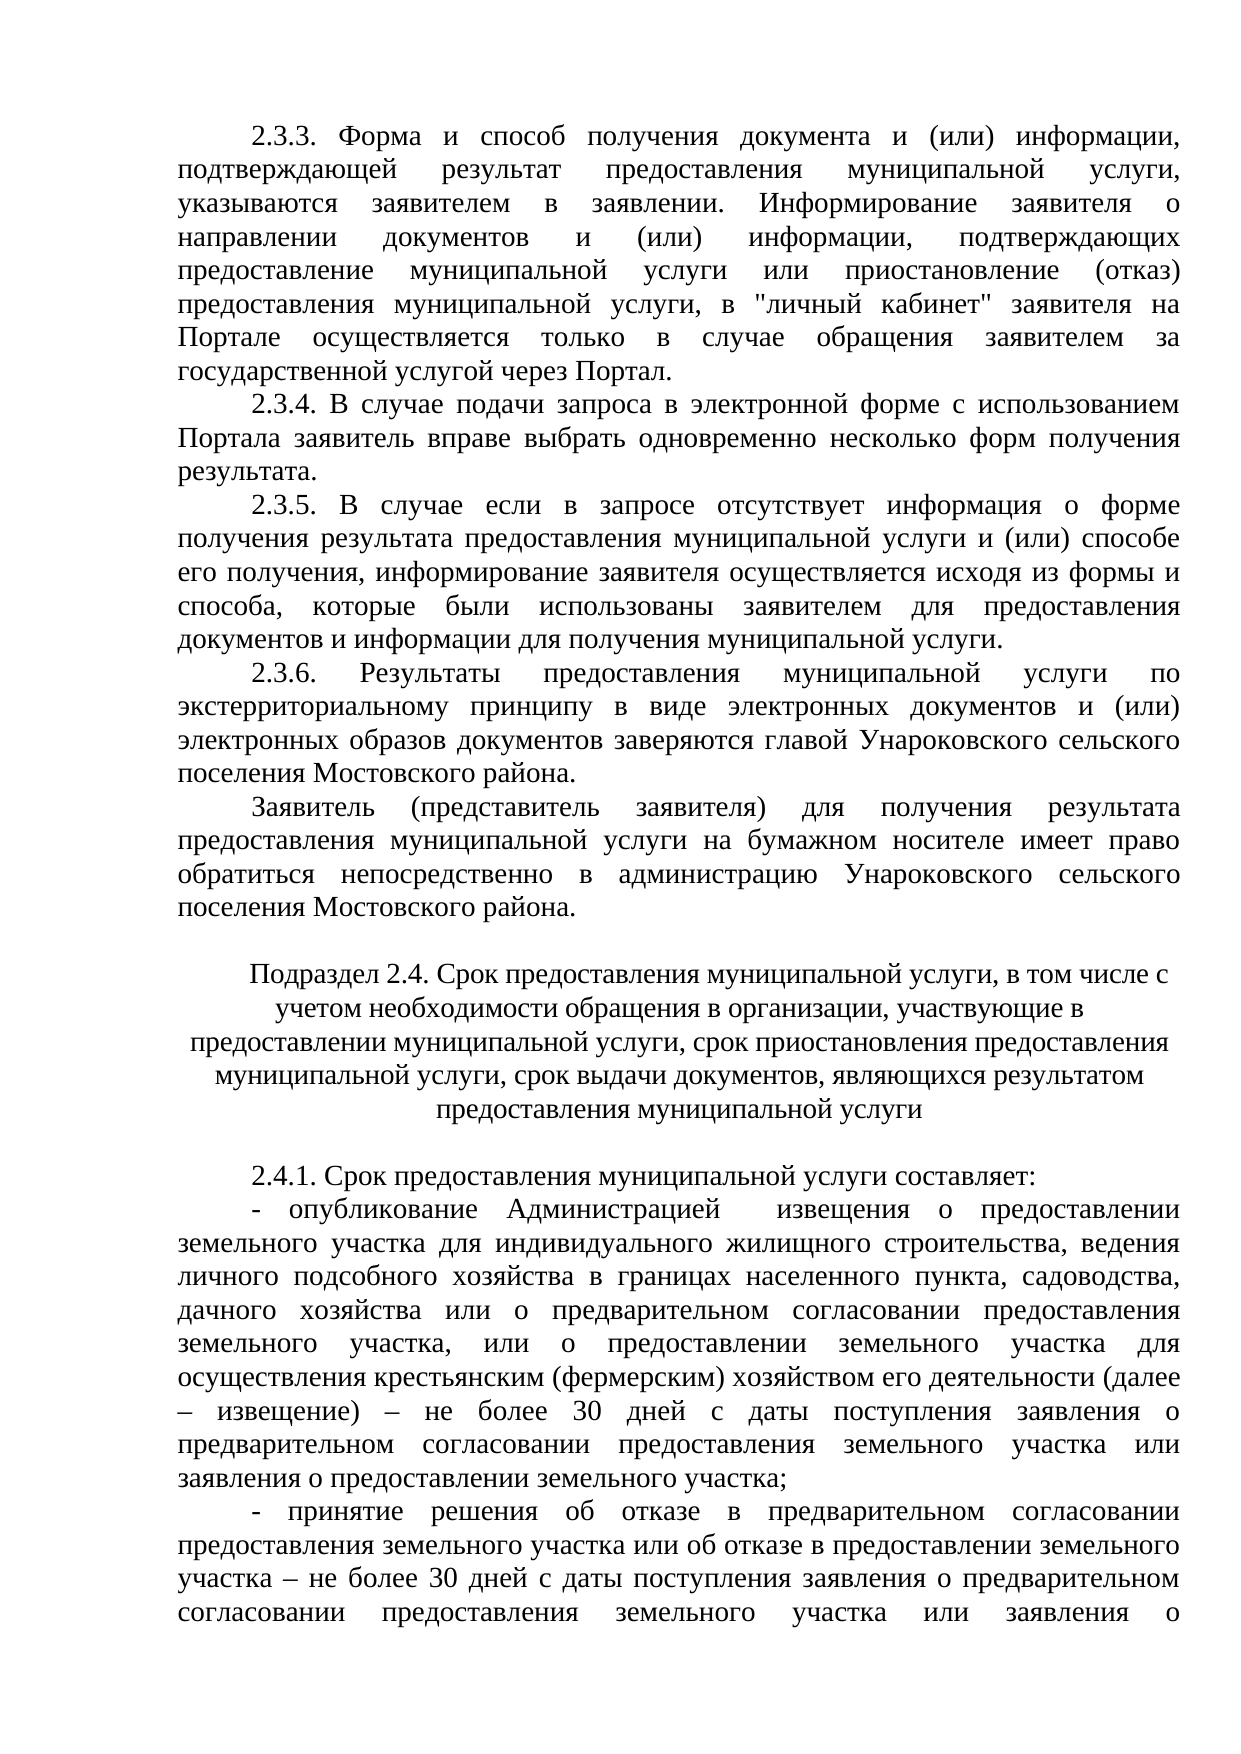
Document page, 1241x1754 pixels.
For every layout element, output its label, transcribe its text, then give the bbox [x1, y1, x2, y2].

text 2.4.1. Срок предоставления муниципальной услуги составляет: [177, 1158, 1181, 1191]
text - опубликование Администрацией извещения о предоставлении земельного участка для индивидуального жилищного строительства, ведения личного подсобного хозяйства в границах населенного пункта, садоводства, дачного хозяйства или о предварительном согласовании предоставления земельного участка, или о предоставлении земельного участка для осуществления крестьянским (фермерским) хозяйством его деятельности (далее – извещение) – не более 30 дней с даты поступления заявления о предварительном согласовании предоставления земельного участка или заявления о предоставлении земельного участка; [177, 1191, 1181, 1493]
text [177, 1493, 1181, 1627]
text 2.3.4. В случае подачи запроса в электронной форме с использованием Портала заявитель вправе выбрать одновременно несколько форм получения результата. [177, 386, 1181, 487]
text 2.3.3. Форма и способ получения документа и (или) информации, подтверждающей результат предоставления муниципальной услуги, указываются заявителем в заявлении. Информирование заявителя о направлении документов и (или) информации, подтверждающих предоставление муниципальной услуги или приостановление (отказ) предоставления муниципальной услуги, в "личный кабинет" заявителя на Портале осуществляется только в случае обращения заявителем за государственной услугой через Портал. [177, 118, 1181, 386]
text Заявитель (представитель заявителя) для получения результата предоставления муниципальной услуги на бумажном носителе имеет право обратиться непосредственно в администрацию Унароковского сельского поселения Мостовского района. [177, 789, 1181, 923]
text 2.3.6. Результаты предоставления муниципальной услуги по экстерриториальному принципу в виде электронных документов и (или) электронных образов документов заверяются главой Унароковского сельского поселения Мостовского района. [177, 655, 1181, 789]
text 2.3.5. В случае если в запросе отсутствует информация о форме получения результата предоставления муниципальной услуги и (или) способе его получения, информирование заявителя осуществляется исходя из формы и способа, которые были использованы заявителем для предоставления документов и информации для получения муниципальной услуги. [177, 487, 1181, 655]
text Подраздел 2.4. Срок предоставления муниципальной услуги, в том числе с учетом необходимости обращения в организации, участвующие в предоставлении муниципальной услуги, срок приостановления предоставления муниципальной услуги, срок выдачи документов, являющихся результатом предоставления муниципальной услуги [177, 957, 1181, 1124]
